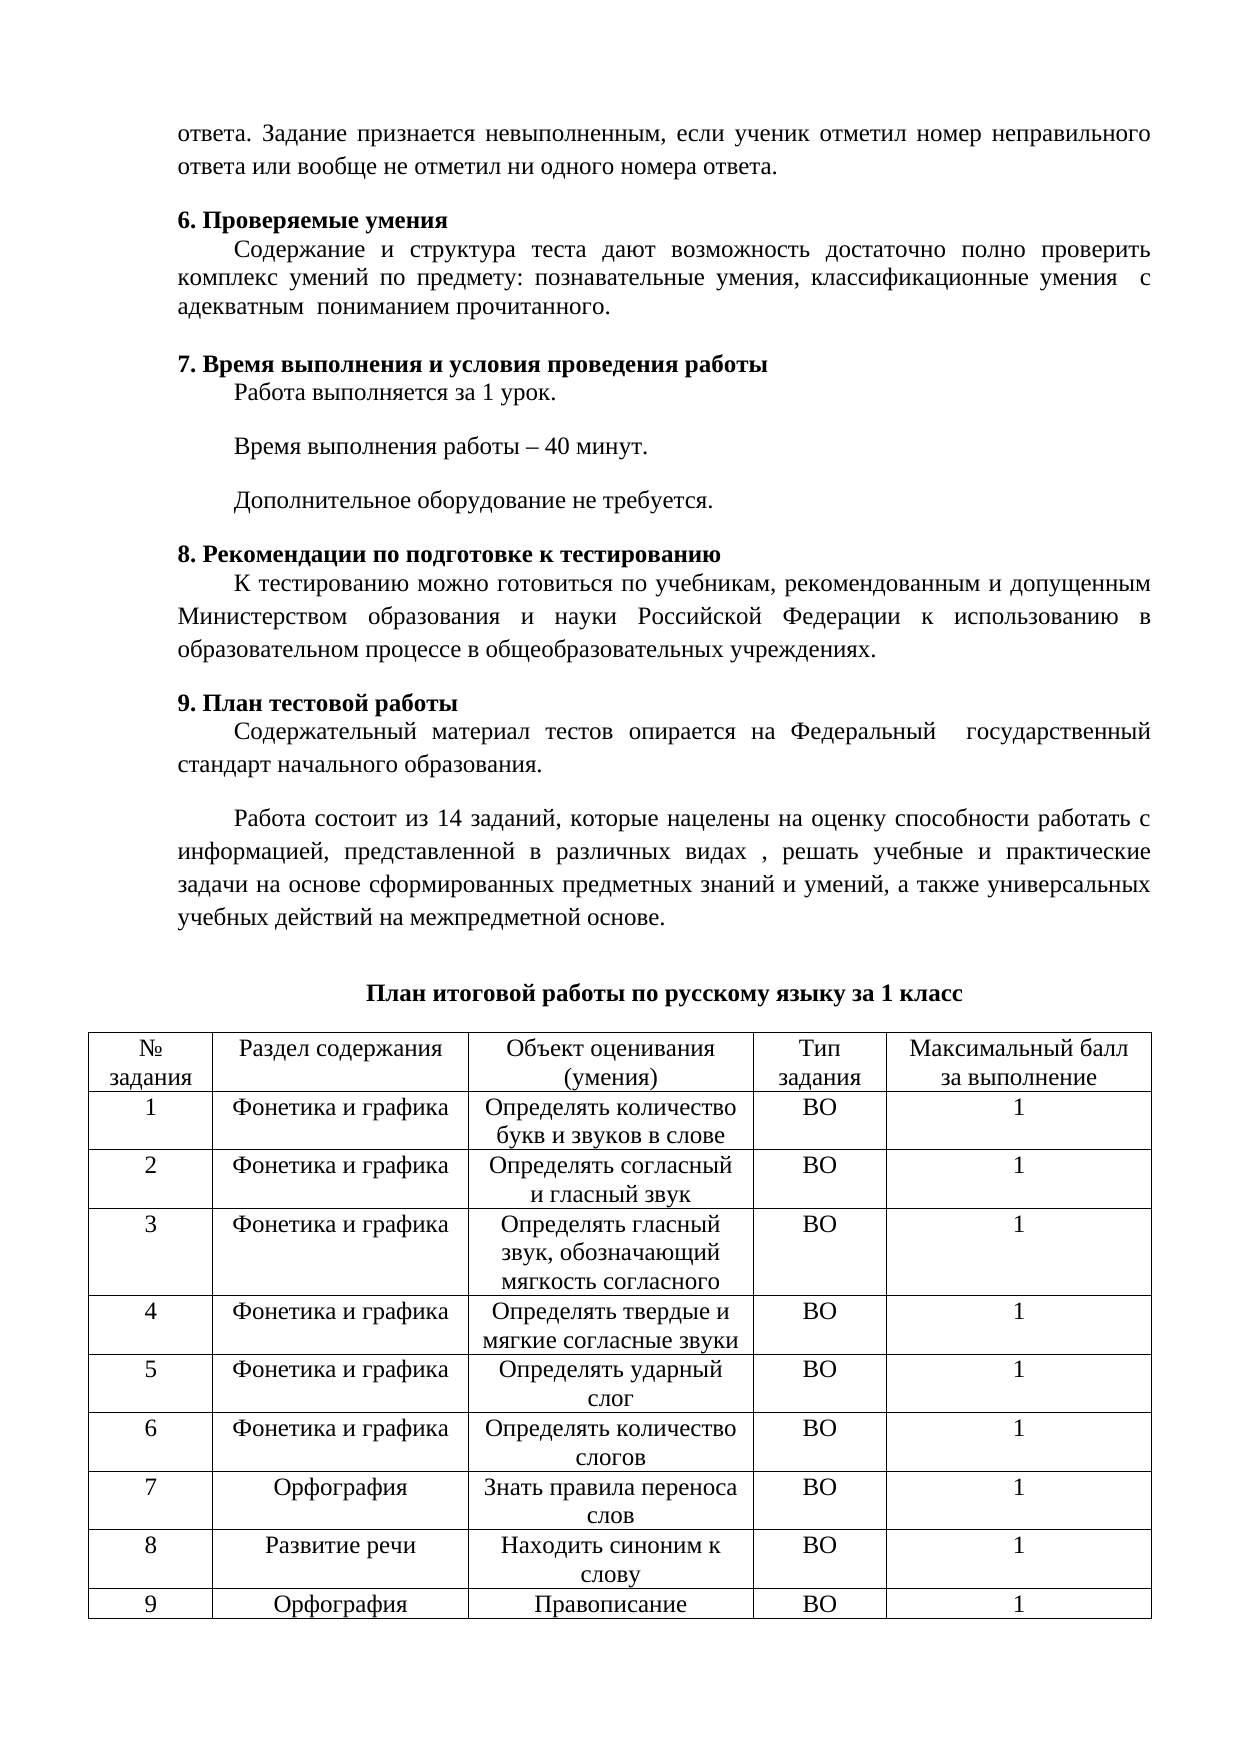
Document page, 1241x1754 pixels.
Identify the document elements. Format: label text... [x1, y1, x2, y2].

table_cell Определять ударный слог [469, 1355, 753, 1412]
table_cell 1 [887, 1150, 1151, 1208]
table_header Максимальный балл за выполнение [887, 1033, 1151, 1091]
table_cell Фонетика и графика [213, 1355, 468, 1412]
text Работа состоит из 14 заданий, которые нацелены на оценку способности работать с информацией, представленной в различных видах , решать учебные и практические задачи на основе сформированных предметных знаний и умений, а также универсальных учебных действий на межпредметной основе. [177, 803, 1152, 931]
table_cell Определять гласный звук, обозначающий мягкость согласного [469, 1209, 753, 1295]
table_cell ВО [754, 1296, 886, 1353]
table_cell Развитие речи [213, 1530, 468, 1588]
table_cell Определять согласный и гласный звук [469, 1150, 753, 1208]
table_header № задания [89, 1033, 212, 1091]
table_cell 5 [89, 1355, 212, 1412]
text Работа выполняется за 1 урок. [177, 377, 1152, 406]
table_cell 1 [887, 1296, 1151, 1353]
text Содержательный материал тестов опирается на Федеральный государственный стандарт начального образования. [177, 716, 1152, 778]
table_cell 4 [89, 1296, 212, 1353]
table_cell 2 [89, 1150, 212, 1208]
text План итоговой работы по русскому языку за 1 класс [177, 978, 1152, 1007]
table_cell ВО [754, 1413, 886, 1471]
table_cell 8 [89, 1530, 212, 1588]
table_cell 1 [89, 1092, 212, 1149]
table_cell Находить синоним к слову [469, 1530, 753, 1588]
table_cell ВО [754, 1355, 886, 1412]
table_header Раздел содержания [213, 1033, 468, 1091]
table_header Тип задания [754, 1033, 886, 1091]
table_cell Знать правила переноса слов [469, 1472, 753, 1529]
table_cell 1 [887, 1355, 1151, 1412]
table_cell ВО [754, 1589, 886, 1617]
table_cell ВО [754, 1472, 886, 1529]
table_cell 3 [89, 1209, 212, 1295]
table_cell Определять количество слогов [469, 1413, 753, 1471]
table_cell 1 [887, 1209, 1151, 1295]
table_cell ВО [754, 1530, 886, 1588]
text 6. Проверяемые умения [177, 205, 1152, 234]
subtitle 7. Время выполнения и условия проведения работы [177, 349, 1152, 377]
table_cell ВО [754, 1150, 886, 1208]
text Время выполнения работы – 40 минут. [177, 431, 1152, 460]
subtitle 8. Рекомендации по подготовке к тестированию [177, 539, 1152, 568]
table_cell ВО [754, 1092, 886, 1149]
table_cell 1 [887, 1413, 1151, 1471]
text Содержание и структура теста дают возможность достаточно полно проверить комплекс умений по предмету: познавательные умения, классификационные умения с адекватным пониманием прочитанного. [177, 234, 1152, 320]
table_cell Фонетика и графика [213, 1150, 468, 1208]
table_cell 1 [887, 1472, 1151, 1529]
table_cell Орфография [213, 1589, 468, 1617]
text Дополнительное оборудование не требуется. [177, 485, 1152, 514]
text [177, 118, 1152, 180]
table_cell Определять количество букв и звуков в слове [469, 1092, 753, 1149]
table_cell Фонетика и графика [213, 1209, 468, 1295]
table_cell Фонетика и графика [213, 1413, 468, 1471]
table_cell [469, 1589, 753, 1617]
table_cell Фонетика и графика [213, 1092, 468, 1149]
table_cell 9 [89, 1589, 212, 1617]
table_cell 7 [89, 1472, 212, 1529]
table_cell Фонетика и графика [213, 1296, 468, 1353]
table_header Объект оценивания (умения) [469, 1033, 753, 1091]
text К тестированию можно готовиться по учебникам, рекомендованным и допущенным Министерством образования и науки Российской Федерации к использованию в образовательном процессе в общеобразовательных учреждениях. [177, 568, 1152, 663]
table_cell 1 [887, 1092, 1151, 1149]
table_cell ВО [754, 1209, 886, 1295]
table_cell Орфография [213, 1472, 468, 1529]
table_cell 6 [89, 1413, 212, 1471]
table_cell Определять твердые и мягкие согласные звуки [469, 1296, 753, 1353]
table_cell 1 [887, 1589, 1151, 1617]
subtitle 9. План тестовой работы [177, 688, 1152, 716]
table_cell 1 [887, 1530, 1151, 1588]
